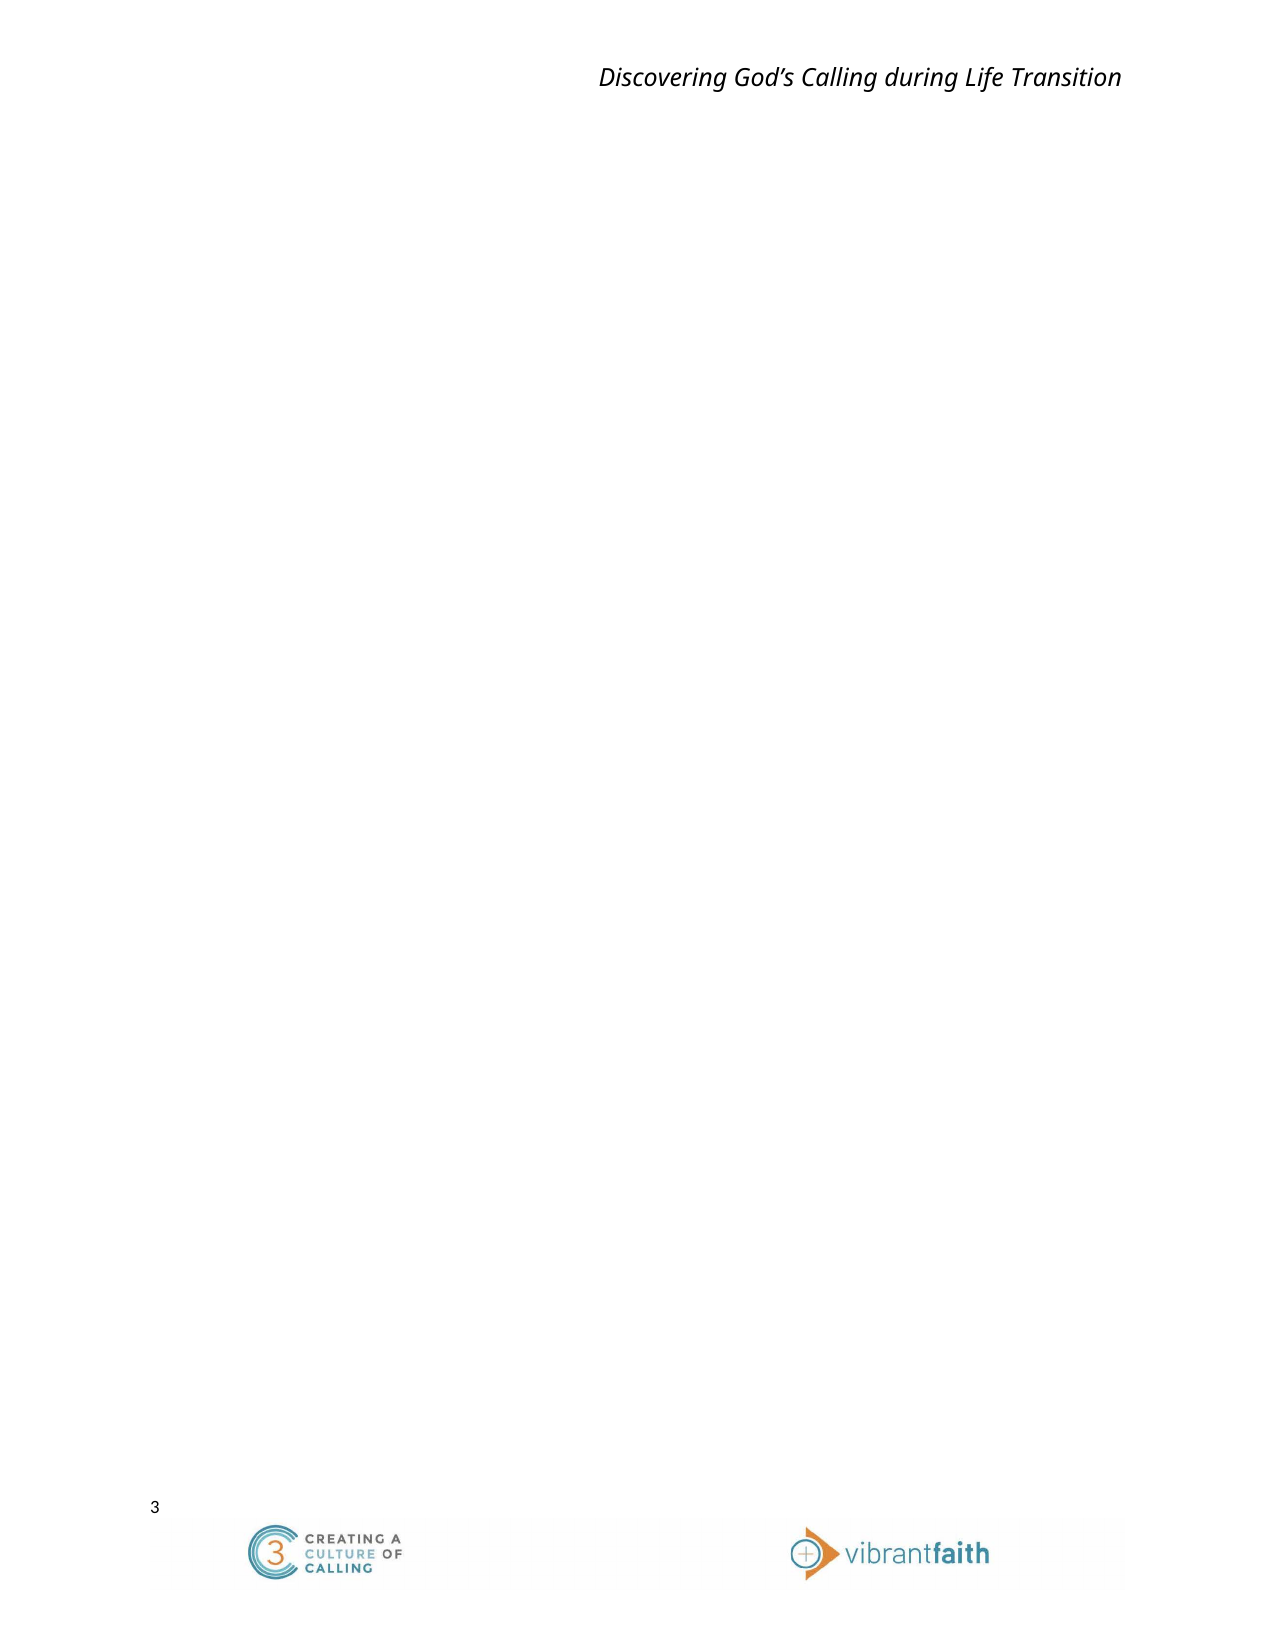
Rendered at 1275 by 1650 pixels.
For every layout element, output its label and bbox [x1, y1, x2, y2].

picture [150, 1518, 1125, 1590]
